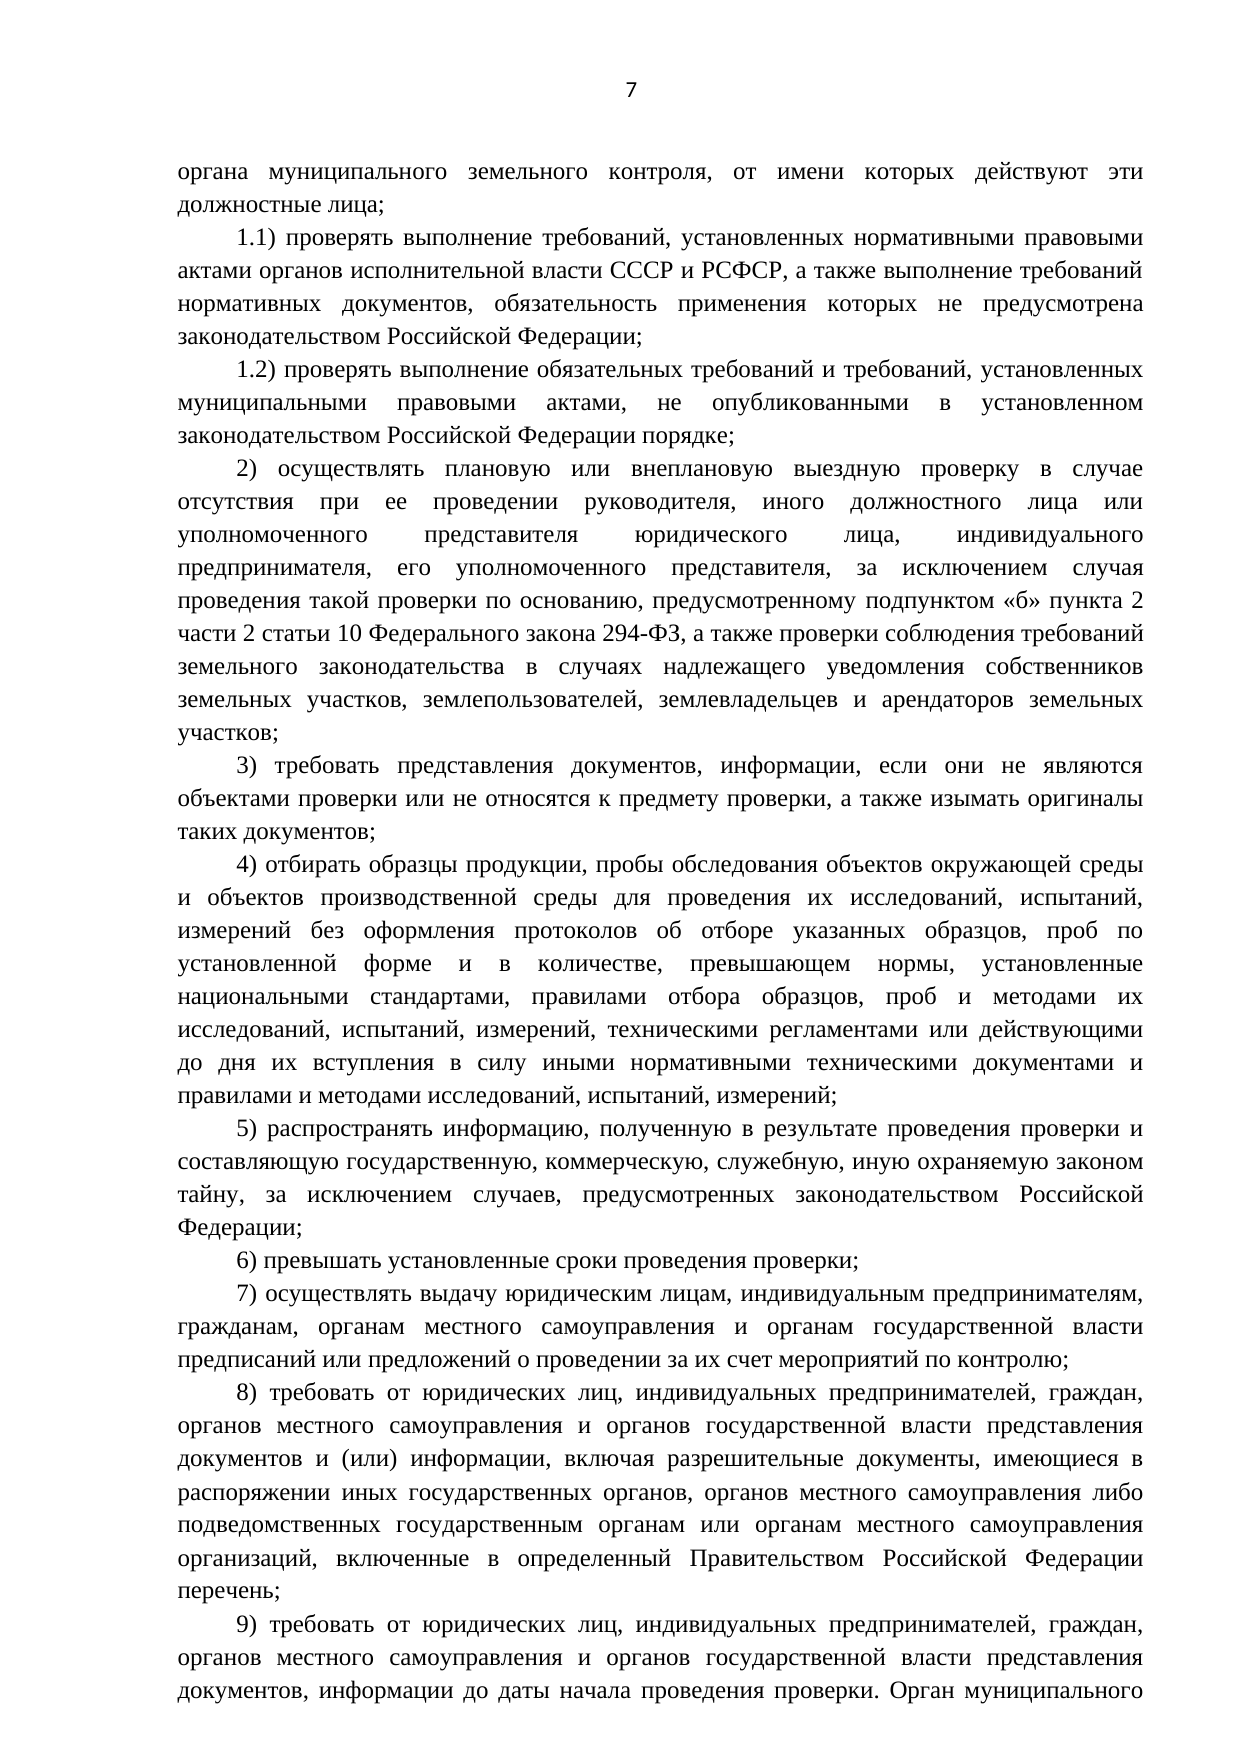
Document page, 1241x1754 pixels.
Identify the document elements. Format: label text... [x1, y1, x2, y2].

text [177, 1609, 1144, 1703]
text 8) требовать от юридических лиц, индивидуальных предпринимателей, граждан, органов местного самоуправления и органов государственной власти представления документов и (или) информации, включая разрешительные документы, имеющиеся в распоряжении иных государственных органов, органов местного самоуправления либо подведомственных государственным органам или органам местного самоуправления организаций, включенные в определенный Правительством Российской Федерации перечень; [177, 1377, 1144, 1604]
text 5) распространять информацию, полученную в результате проведения проверки и составляющую государственную, коммерческую, служебную, иную охраняемую законом тайну, за исключением случаев, предусмотренных законодательством Российской Федерации; [177, 1113, 1144, 1241]
text 7) осуществлять выдачу юридическим лицам, индивидуальным предпринимателям, гражданам, органам местного самоуправления и органам государственной власти предписаний или предложений о проведении за их счет мероприятий по контролю; [177, 1278, 1144, 1373]
text 1.1) проверять выполнение требований, установленных нормативными правовыми актами органов исполнительной власти СССР и РСФСР, а также выполнение требований нормативных документов, обязательность применения которых не предусмотрена законодательством Российской Федерации; [177, 222, 1144, 349]
text 2) осуществлять плановую или внеплановую выездную проверку в случае отсутствия при ее проведении руководителя, иного должностного лица или уполномоченного представителя юридического лица, индивидуального предпринимателя, его уполномоченного представителя, за исключением случая проведения такой проверки по основанию, предусмотренному подпунктом «б» пункта 2 части 2 статьи 10 Федерального закона 294-ФЗ, а также проверки соблюдения требований земельного законодательства в случаях надлежащего уведомления собственников земельных участков, землепользователей, землевладельцев и арендаторов земельных участков; [177, 453, 1144, 746]
text 1.2) проверять выполнение обязательных требований и требований, установленных муниципальными правовыми актами, не опубликованными в установленном законодательством Российской Федерации порядке; [177, 354, 1144, 449]
text 6) превышать установленные сроки проведения проверки; [177, 1245, 1144, 1274]
text 4) отбирать образцы продукции, пробы обследования объектов окружающей среды и объектов производственной среды для проведения их исследований, испытаний, измерений без оформления протоколов об отборе указанных образцов, проб по установленной форме и в количестве, превышающем нормы, установленные национальными стандартами, правилами отбора образцов, проб и методами их исследований, испытаний, измерений, техническими регламентами или действующими до дня их вступления в силу иными нормативными техническими документами и правилами и методами исследований, испытаний, измерений; [177, 849, 1144, 1109]
text 3) требовать представления документов, информации, если они не являются объектами проверки или не относятся к предмету проверки, а также изымать оригиналы таких документов; [177, 750, 1144, 845]
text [177, 156, 1144, 217]
